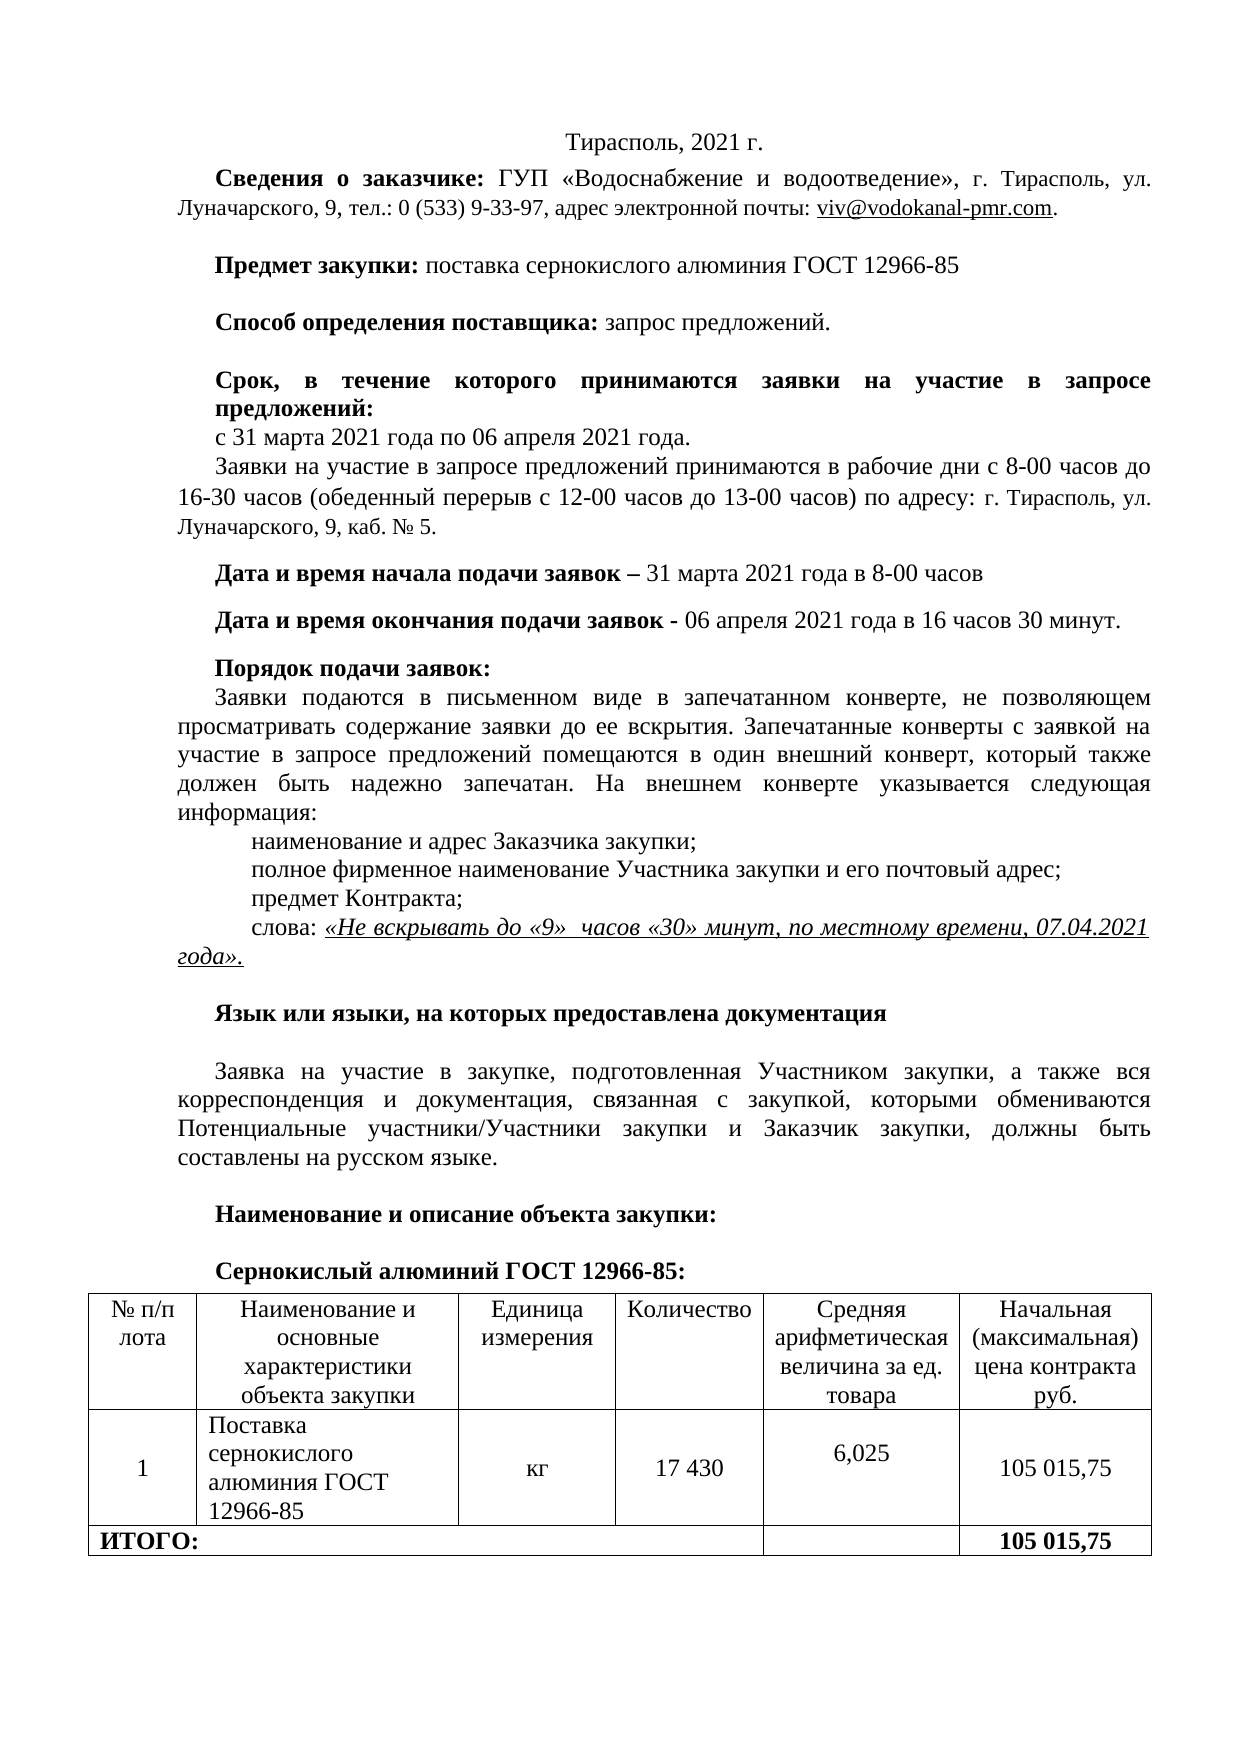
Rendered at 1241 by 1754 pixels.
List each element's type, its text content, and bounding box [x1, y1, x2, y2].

table_cell Поставка сернокислого алюминия ГОСТ 12966-85 [197, 1410, 458, 1525]
table_cell 1 [89, 1410, 196, 1525]
text Срок, в течение которого принимаются заявки на участие в запросе предложений: [215, 365, 1152, 422]
text Заявки на участие в запросе предложений принимаются в рабочие дни с 8-00 часов до 16-30 часов (обеденный перерыв с 12-00 часов до 13-00 часов) по адресу: г. Тирасполь, ул. Луначарского, 9, каб. № 5. [177, 451, 1152, 539]
table_cell 17 430 [616, 1410, 763, 1525]
text с 31 марта 2021 года по 06 апреля 2021 года. [215, 422, 1152, 451]
table_cell кг [459, 1410, 615, 1525]
text Способ определения поставщика: запрос предложений. [177, 307, 1152, 336]
table_cell ИТОГО: [89, 1526, 763, 1554]
table_header Наименование и основные характеристики объекта закупки [197, 1294, 458, 1409]
table_cell 105 015,75 [960, 1526, 1151, 1554]
text ­ полное фирменное наименование Участника закупки и его почтовый адрес; [177, 854, 1152, 883]
table_header Начальная (максимальная) цена контракта руб. [960, 1294, 1151, 1409]
table_cell 105 015,75 [960, 1410, 1151, 1525]
table_header Средняя арифметическая величина за ед. товара [764, 1294, 959, 1409]
text Порядок подачи заявок: [177, 653, 1152, 682]
text Дата и время окончания подачи заявок - 06 апреля 2021 года в 16 часов 30 минут. [177, 606, 1152, 634]
table_cell [764, 1526, 959, 1554]
text ­ предмет Контракта; [177, 883, 1152, 912]
text Тирасполь, 2021 г. [177, 118, 1152, 156]
text Заявка на участие в закупке, подготовленная Участником закупки, а также вся корреспонденция и документация, связанная с закупкой, которыми обмениваются Потенциальные участники/Участники закупки и Заказчик закупки, должны быть составлены на русском языке. [177, 1056, 1152, 1171]
table_header Единица измерения [459, 1294, 615, 1409]
table_header Количество [616, 1294, 763, 1409]
table_cell 6,025 [764, 1410, 959, 1525]
text Язык или языки, на которых предоставлена документация [177, 998, 1152, 1027]
text ­ слова: «Не вскрывать до «9» часов «30» минут, по местному времени, 07.04.2021 года». [177, 912, 1152, 969]
table_header № п/п лота [89, 1294, 196, 1409]
text Дата и время начала подачи заявок – 31 марта 2021 года в 8-00 часов [177, 558, 1152, 587]
text Заявки подаются в письменном виде в запечатанном конверте, не позволяющем просматривать содержание заявки до ее вскрытия. Запечатанные конверты с заявкой на участие в запросе предложений помещаются в один внешний конверт, который также должен быть надежно запечатан. На внешнем конверте указывается следующая информация: [177, 682, 1152, 826]
text Предмет закупки: поставка сернокислого алюминия ГОСТ 12966-85 [177, 250, 1152, 278]
text Сведения о заказчике: ГУП «Водоснабжение и водоотведение», г. Тирасполь, ул. Луначарского, 9, тел.: 0 (533) 9-33-97, адрес электронной почты: viv@vodokanal-pmr.com. [177, 163, 1152, 221]
text Наименование и описание объекта закупки: [177, 1199, 1152, 1228]
text ­ наименование и адрес Заказчика закупки; [177, 826, 1152, 854]
text Сернокислый алюминий ГОСТ 12966-85: [215, 1247, 1152, 1285]
